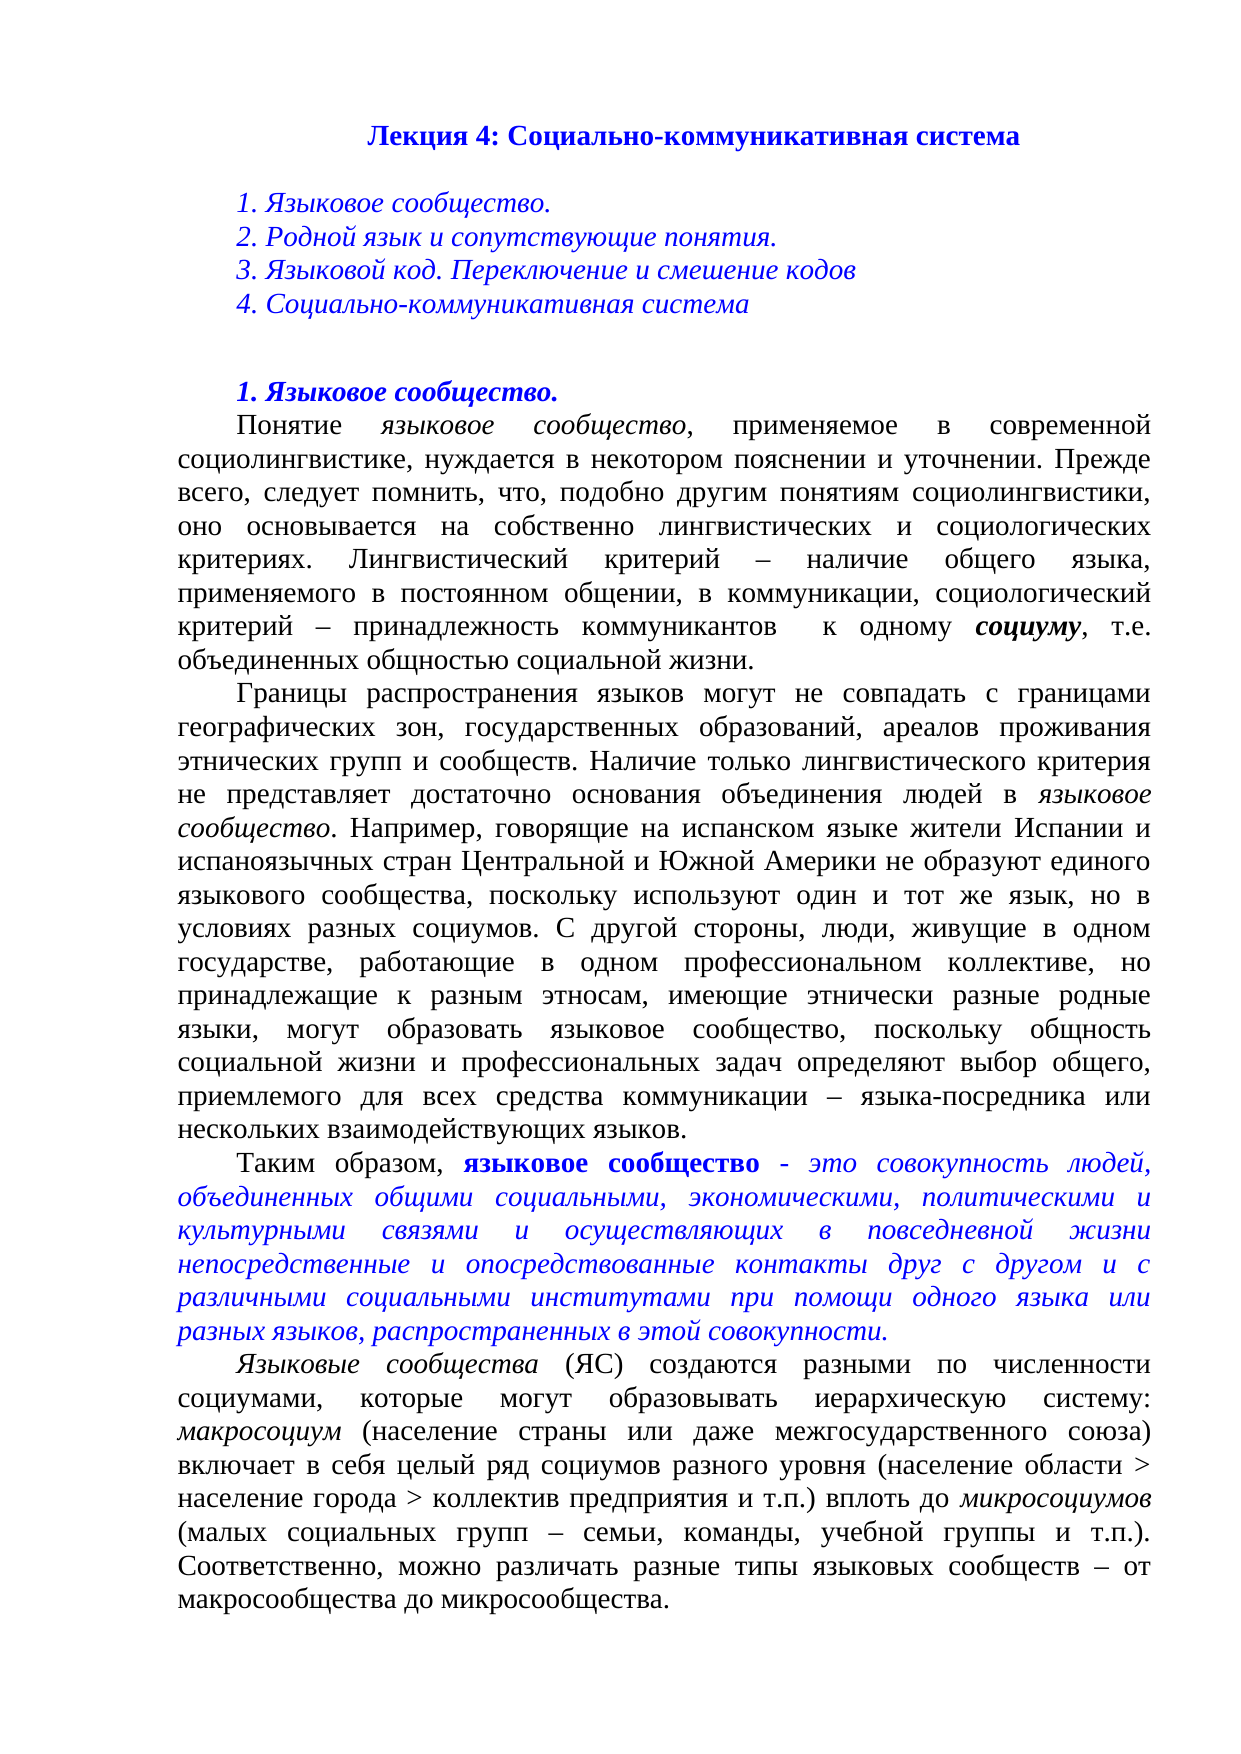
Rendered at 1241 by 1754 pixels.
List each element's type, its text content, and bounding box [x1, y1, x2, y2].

text 4. Социально-коммуникативная система [177, 286, 1152, 319]
text 3. Языковой код. Переключение и смешение кодов [177, 252, 1152, 286]
text Лекция 4: Социально-коммуникативная система [177, 118, 1152, 152]
text 2. Родной язык и сопутствующие понятия. [177, 219, 1152, 252]
text Таким образом, языковое сообщество - это совокупность людей, объединенных общими социальными, экономическими, политическими и культурными связями и осуществляющих в повседневной жизни непосредственные и опосредствованные контакты друг с другом и с различными социальными институтами при помощи одного языка или разных языков, распространенных в этой совокупности. [177, 1145, 1152, 1346]
text Понятие языковое сообщество, применяемое в современной социолингвистике, нуждается в некотором пояснении и уточнении. Прежде всего, следует помнить, что, подобно другим понятиям социолингвистики, оно основывается на собственно лингвистических и социологических критериях. Лингвистический критерий – наличие общего языка, применяемого в постоянном общении, в коммуникации, социологический критерий – принадлежность коммуникантов к одному социуму, т.е. объединенных общностью социальной жизни. [177, 407, 1152, 676]
text Границы распространения языков могут не совпадать с границами географических зон, государственных образований, ареалов проживания этнических групп и сообществ. Наличие только лингвистического критерия не представляет достаточно основания объединения людей в языковое сообщество. Например, говорящие на испанском языке жители Испании и испаноязычных стран Центральной и Южной Америки не образуют единого языкового сообщества, поскольку используют один и тот же язык, но в условиях разных социумов. С другой стороны, люди, живущие в одном государстве, работающие в одном профессиональном коллективе, но принадлежащие к разным этносам, имеющие этнически разные родные языки, могут образовать языковое сообщество, поскольку общность социальной жизни и профессиональных задач определяют выбор общего, приемлемого для всех средства коммуникации – языка-посредника или нескольких взаимодействующих языков. [177, 676, 1152, 1145]
text Языковые сообщества (ЯС) создаются разными по численности социумами, которые могут образовывать иерархическую систему: макросоциум (население страны или даже межгосударственного союза) включает в себя целый ряд социумов разного уровня (население области > население города > коллектив предприятия и т.п.) вплоть до микросоциумов (малых социальных групп – семьи, команды, учебной группы и т.п.). Соответственно, можно различать разные типы языковых сообществ – от макросообщества до микросообщества. [177, 1346, 1152, 1615]
text 1. Языковое сообщество. [177, 374, 1152, 407]
text 1. Языковое сообщество. [177, 185, 1152, 219]
